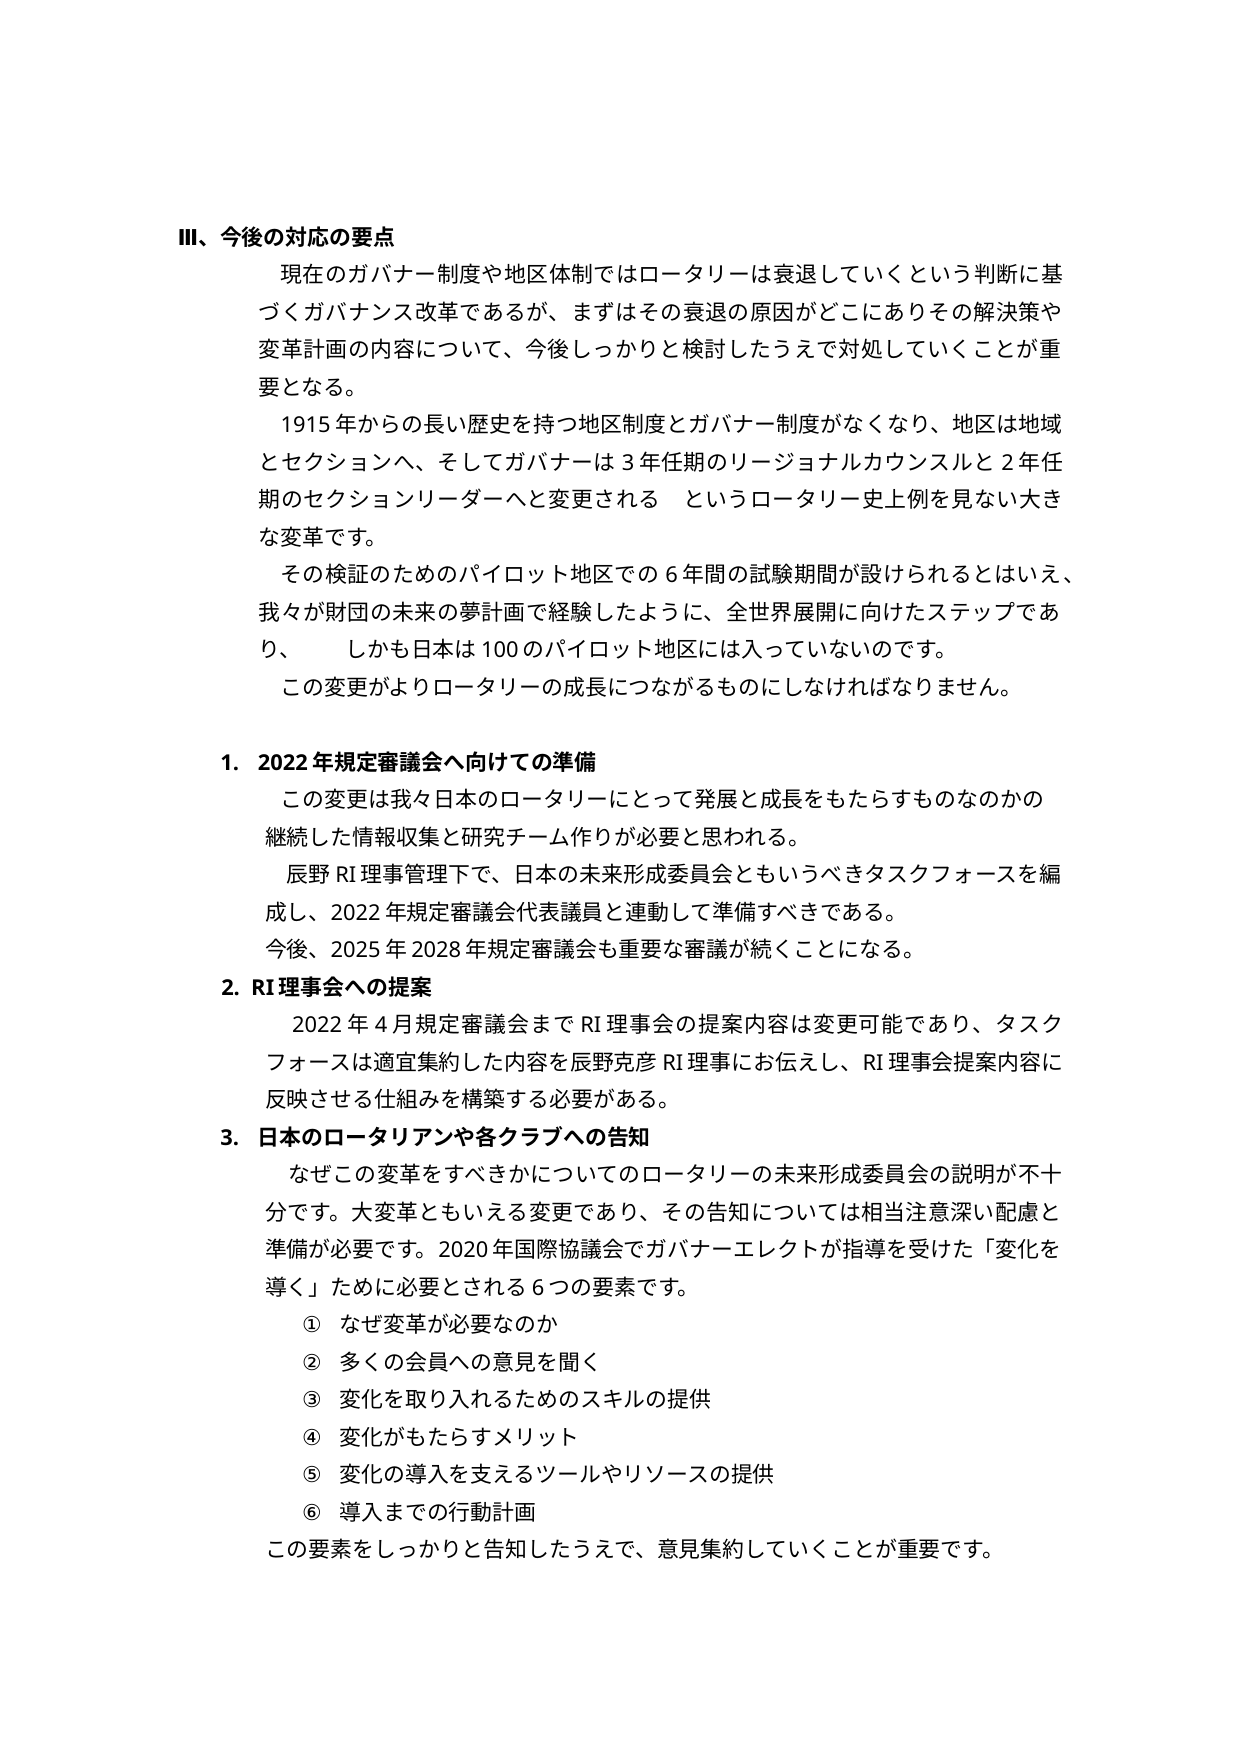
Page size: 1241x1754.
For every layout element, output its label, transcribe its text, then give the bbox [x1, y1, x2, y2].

list その検証のためのパイロット地区での6年間の試験期間が設けられるとはいえ、我々が財団の未来の夢計画で経験したように、全世界展開に向けたステップであり、 しかも日本は100のパイロット地区には入っていないのです。 [258, 554, 1063, 667]
text 継続した情報収集と研究チーム作りが必要と思われる。 [177, 817, 1063, 854]
text この要素をしっかりと告知したうえで、意見集約していくことが重要です。 [177, 1529, 1063, 1567]
list 多くの会員への意見を聞く [302, 1342, 1063, 1379]
list 日本のロータリアンや各クラブへの告知 [220, 1117, 1063, 1154]
text Ⅲ、今後の対応の要点 [177, 217, 1063, 254]
list 変化の導入を支えるツールやリソースの提供 [302, 1454, 1063, 1492]
list 1915年からの長い歴史を持つ地区制度とガバナー制度がなくなり、地区は地域とセクションへ、そしてガバナーは3年任期のリージョナルカウンスルと2年任期のセクションリーダーへと変更される というロータリー史上例を見ない大きな変革です。 [258, 404, 1063, 554]
list 2022年規定審議会へ向けての準備 [220, 742, 1063, 779]
list 変化がもたらすメリット [302, 1417, 1063, 1454]
list 導入までの行動計画 [302, 1492, 1063, 1529]
list なぜ変革が必要なのか [302, 1304, 1063, 1342]
text なぜこの変革をすべきかについてのロータリーの未来形成委員会の説明が不十分です。大変革ともいえる変更であり、その告知については相当注意深い配慮と準備が必要です。2020年国際協議会でガバナーエレクトが指導を受けた「変化を導く」ために必要とされる6つの要素です。 [177, 1154, 1063, 1304]
text 2. RI理事会への提案 [177, 967, 1063, 1004]
text 辰野RI理事管理下で、日本の未来形成委員会ともいうべきタスクフォースを編成し、2022年規定審議会代表議員と連動して準備すべきである。 [265, 854, 1063, 929]
list この変更がよりロータリーの成長につながるものにしなければなりません。 [258, 667, 1063, 704]
list 現在のガバナー制度や地区体制ではロータリーは衰退していくという判断に基づくガバナンス改革であるが、まずはその衰退の原因がどこにありその解決策や変革計画の内容について、今後しっかりと検討したうえで対処していくことが重要となる。 [258, 254, 1063, 404]
list 変化を取り入れるためのスキルの提供 [302, 1379, 1063, 1417]
text 今後、2025年2028年規定審議会も重要な審議が続くことになる。 [177, 929, 1063, 967]
list この変更は我々日本のロータリーにとって発展と成長をもたらすものなのかの [258, 779, 1063, 817]
text 2022年4月規定審議会までRI理事会の提案内容は変更可能であり、タスクフォースは適宜集約した内容を辰野克彦RI理事にお伝えし、RI理事会提案内容に反映させる仕組みを構築する必要がある。 [177, 1004, 1063, 1117]
